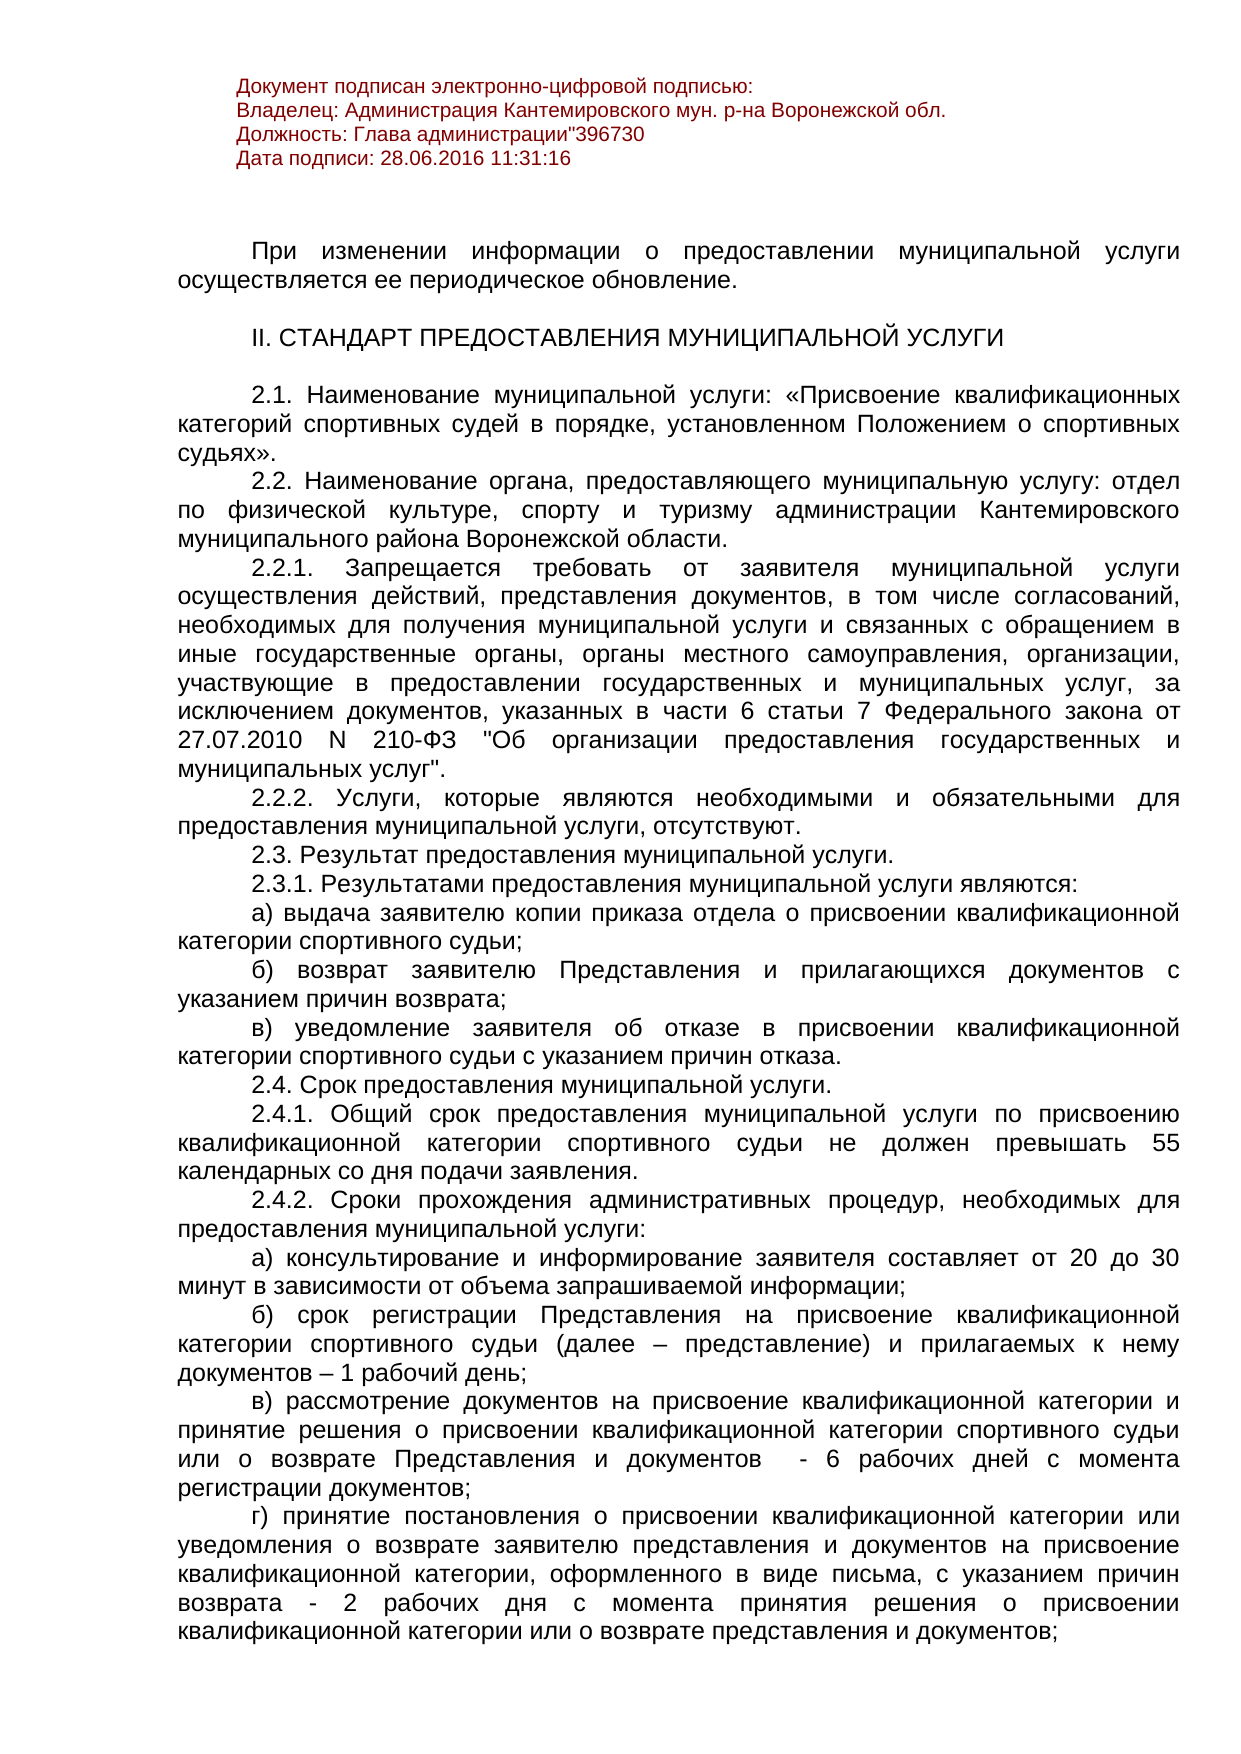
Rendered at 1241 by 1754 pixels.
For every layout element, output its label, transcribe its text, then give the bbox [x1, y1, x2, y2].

text 2.4.2. Сроки прохождения административных процедур, необходимых для предоставления муниципальной услуги: [177, 1185, 1181, 1242]
text 2.3.1. Результатами предоставления муниципальной услуги являются: [177, 869, 1181, 897]
text При изменении информации о предоставлении муниципальной услуги осуществляется ее периодическое обновление. [177, 236, 1181, 294]
text 2.2. Наименование органа, предоставляющего муниципальную услугу: отдел по физической культуре, спорту и туризму администрации Кантемировского муниципального района Воронежской области. [177, 466, 1181, 552]
text 2.1. Наименование муниципальной услуги: «Присвоение квалификационных категорий спортивных судей в порядке, установленном Положением о спортивных судьях». [177, 380, 1181, 466]
text 2.4. Срок предоставления муниципальной услуги. [177, 1070, 1181, 1099]
text а) выдача заявителю копии приказа отдела о присвоении квалификационной категории спортивного судьи; [177, 897, 1181, 955]
text б) возврат заявителю Представления и прилагающихся документов с указанием причин возврата; [177, 955, 1181, 1012]
text 2.3. Результат предоставления муниципальной услуги. [177, 840, 1181, 869]
text в) уведомление заявителя об отказе в присвоении квалификационной категории спортивного судьи с указанием причин отказа. [177, 1012, 1181, 1070]
text 2.2.1. Запрещается требовать от заявителя муниципальной услуги осуществления действий, представления документов, в том числе согласований, необходимых для получения муниципальной услуги и связанных с обращением в иные государственные органы, органы местного самоуправления, организации, участвующие в предоставлении государственных и муниципальных услуг, за исключением документов, указанных в части 6 статьи 7 Федерального закона от 27.07.2010 N 210-ФЗ "Об организации предоставления государственных и муниципальных услуг". [177, 552, 1181, 782]
text 2.2.2. Услуги, которые являются необходимыми и обязательными для предоставления муниципальной услуги, отсутствуют. [177, 782, 1181, 840]
text II. СТАНДАРТ ПРЕДОСТАВЛЕНИЯ МУНИЦИПАЛЬНОЙ УСЛУГИ [177, 322, 1181, 351]
text б) срок регистрации Представления на присвоение квалификационной категории спортивного судьи (далее – представление) и прилагаемых к нему документов – 1 рабочий день; [177, 1300, 1181, 1386]
text 2.4.1. Общий срок предоставления муниципальной услуги по присвоению квалификационной категории спортивного судьи не должен превышать 55 календарных со дня подачи заявления. [177, 1099, 1181, 1185]
text а) консультирование и информирование заявителя составляет от 20 до 30 минут в зависимости от объема запрашиваемой информации; [177, 1242, 1181, 1300]
text г) принятие постановления о присвоении квалификационной категории или уведомления о возврате заявителю представления и документов на присвоение квалификационной категории, оформленного в виде письма, с указанием причин возврата - 2 рабочих дня с момента принятия решения о присвоении квалификационной категории или о возврате представления и документов; [177, 1501, 1181, 1645]
text в) рассмотрение документов на присвоение квалификационной категории и принятие решения о присвоении квалификационной категории спортивного судьи или о возврате Представления и документов - 6 рабочих дней с момента регистрации документов; [177, 1386, 1181, 1501]
